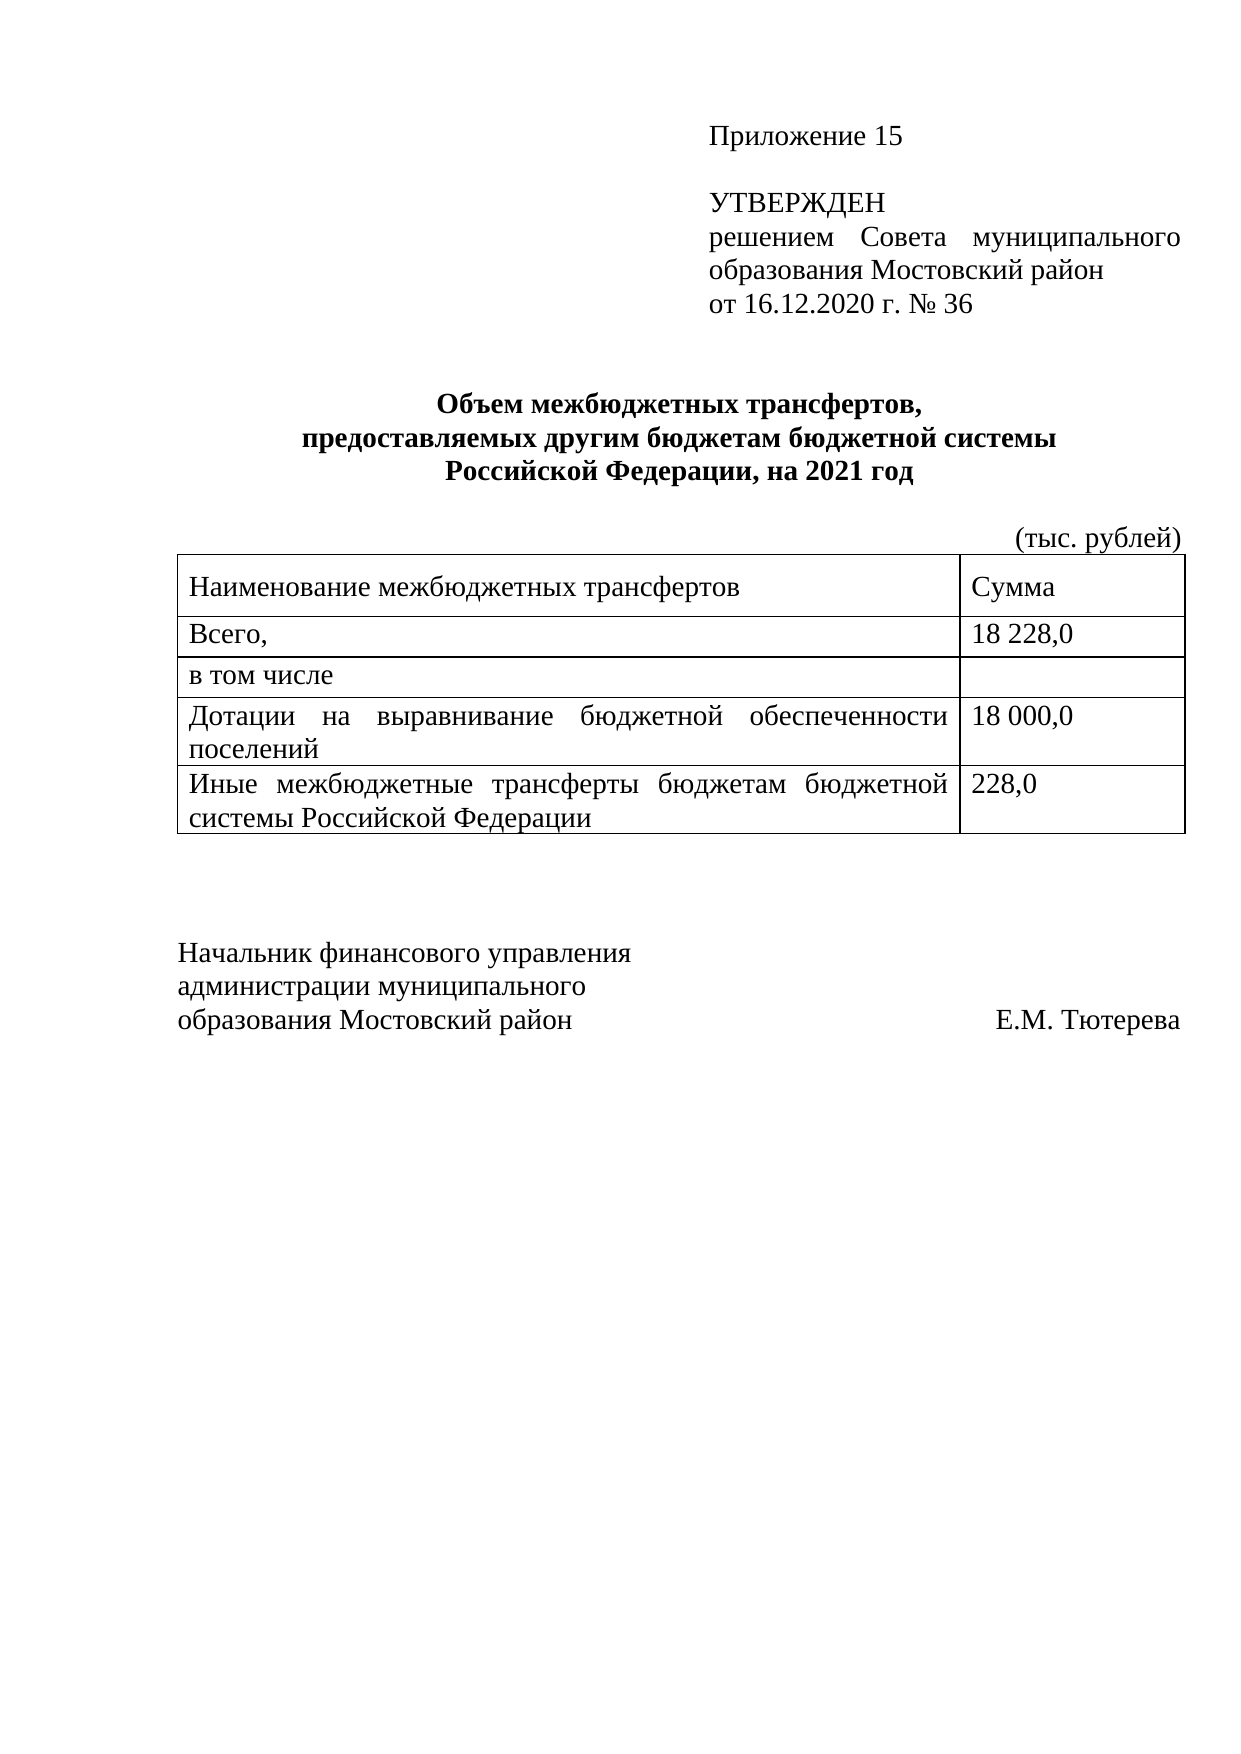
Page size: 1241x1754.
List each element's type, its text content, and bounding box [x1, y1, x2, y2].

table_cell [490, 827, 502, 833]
text Российской Федерации, на 2021 год [177, 453, 1181, 487]
text образования Мостовский район Е.М. Тютерева [177, 1002, 1181, 1036]
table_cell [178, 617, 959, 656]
text администрации муниципального [177, 968, 1181, 1002]
text решением Совета муниципального образования Мостовский район [709, 219, 1181, 286]
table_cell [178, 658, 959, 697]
text Начальник финансового управления [177, 935, 1181, 968]
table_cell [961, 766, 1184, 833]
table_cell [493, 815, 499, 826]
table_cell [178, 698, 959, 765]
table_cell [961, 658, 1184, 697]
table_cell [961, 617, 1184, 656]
text УТВЕРЖДЕН [709, 185, 1181, 219]
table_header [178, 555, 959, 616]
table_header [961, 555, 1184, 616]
text Приложение 15 [709, 118, 1181, 152]
text от 16.12.2020 г. № 36 [709, 286, 1181, 319]
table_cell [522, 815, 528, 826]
text предоставляемых другим бюджетам бюджетной системы [177, 420, 1181, 453]
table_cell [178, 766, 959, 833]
text (тыс. рублей) [177, 521, 1181, 554]
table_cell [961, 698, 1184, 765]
text Объем межбюджетных трансфертов, [177, 386, 1181, 420]
